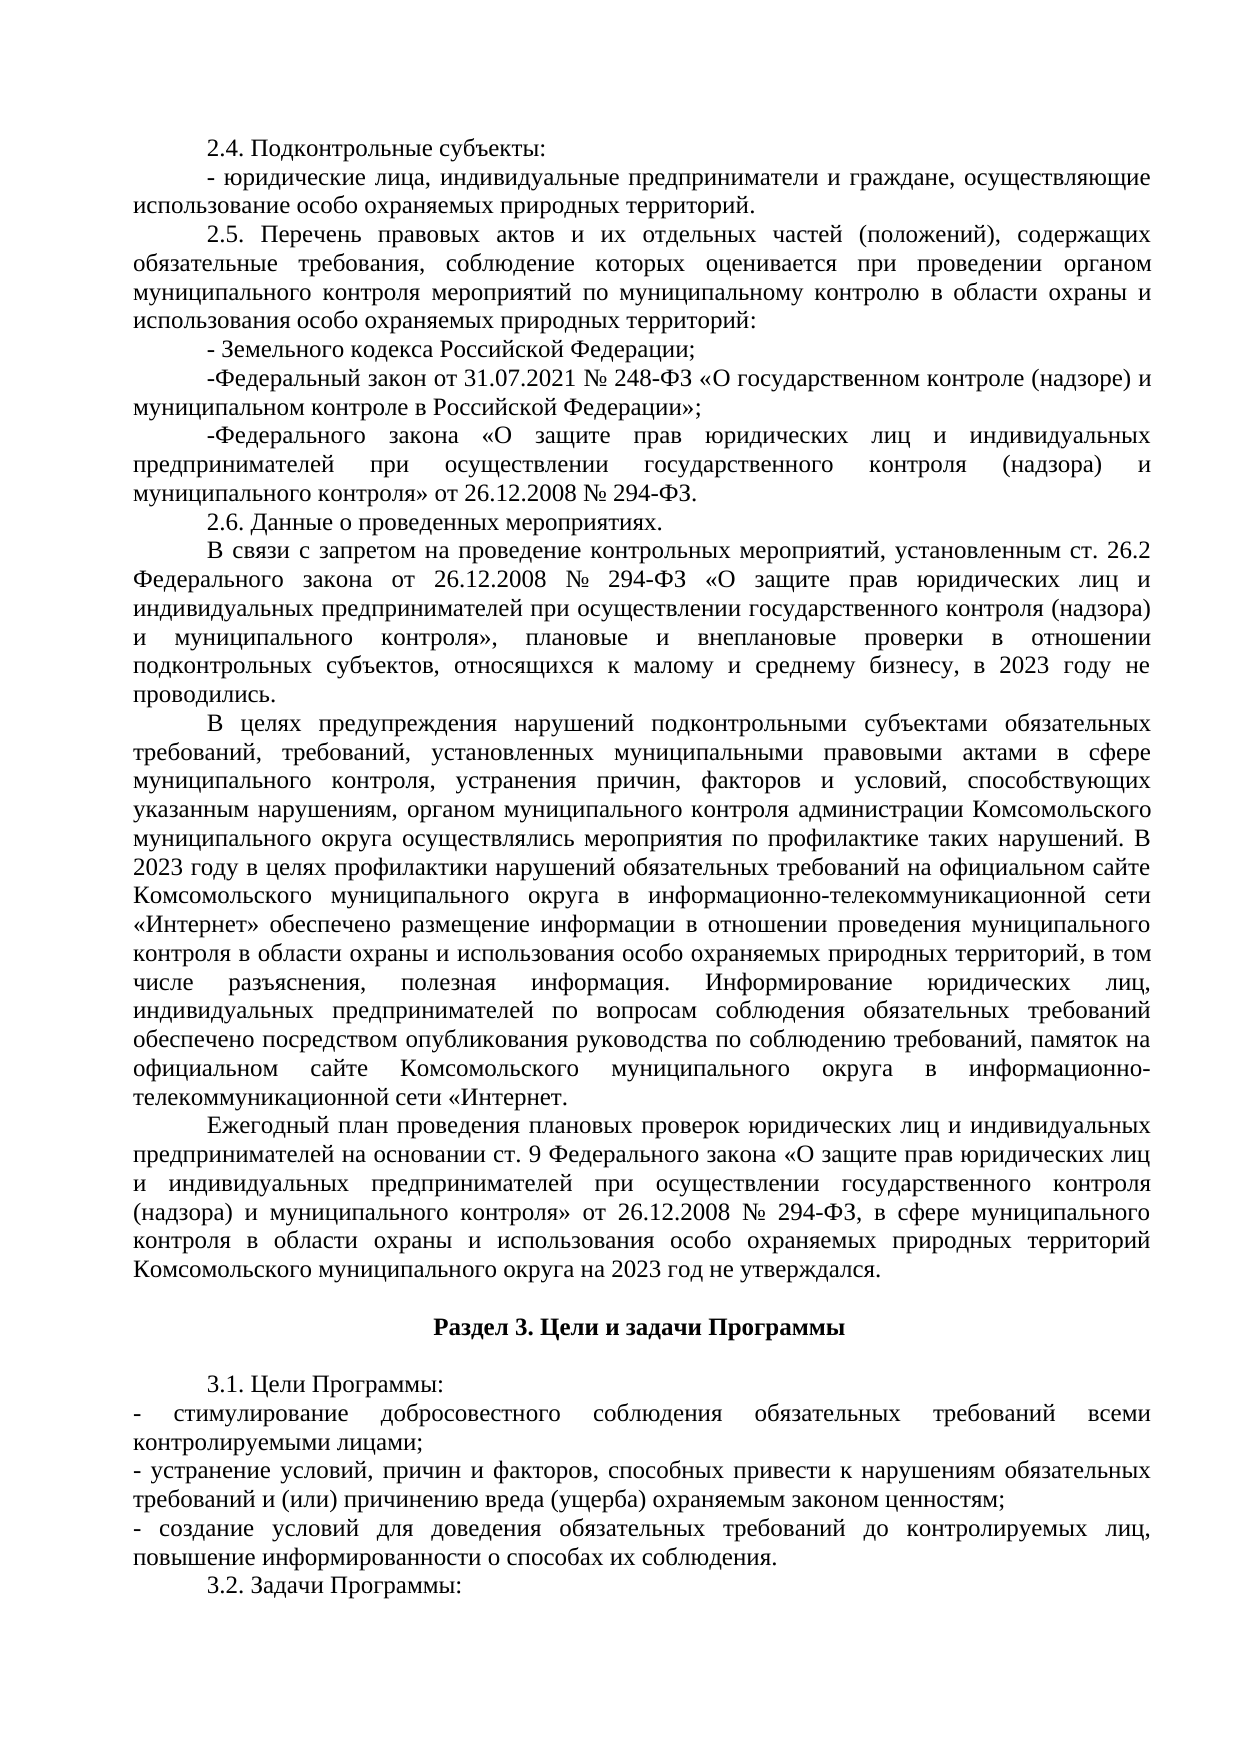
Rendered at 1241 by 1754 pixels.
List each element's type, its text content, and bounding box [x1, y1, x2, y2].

text 3.1. Цели Программы: [133, 1369, 1152, 1398]
text -Федерального закона «О защите прав юридических лиц и индивидуальных предпринимателей при осуществлении государственного контроля (надзора) и муниципального контроля» от 26.12.2008 № 294-ФЗ. [133, 420, 1152, 507]
text - создание условий для доведения обязательных требований до контролируемых лиц, повышение информированности о способах их соблюдения. [133, 1513, 1152, 1570]
text - стимулирование добросовестного соблюдения обязательных требований всеми контролируемыми лицами; [133, 1398, 1152, 1455]
text В целях предупреждения нарушений подконтрольными субъектами обязательных требований, требований, установленных муниципальными правовыми актами в сфере муниципального контроля, устранения причин, факторов и условий, способствующих указанным нарушениям, органом муниципального контроля администрации Комсомольского муниципального округа осуществлялись мероприятия по профилактике таких нарушений. В 2023 году в целях профилактики нарушений обязательных требований на официальном сайте Комсомольского муниципального округа в информационно-телекоммуникационной сети «Интернет» обеспечено размещение информации в отношении проведения муниципального контроля в области охраны и использования особо охраняемых природных территорий, в том числе разъяснения, полезная информация. Информирование юридических лиц, индивидуальных предпринимателей по вопросам соблюдения обязательных требований обеспечено посредством опубликования руководства по соблюдению требований, памяток на официальном сайте Комсомольского муниципального округа в информационно-телекоммуникационной сети «Интернет. [133, 708, 1152, 1110]
text - устранение условий, причин и факторов, способных привести к нарушениям обязательных требований и (или) причинению вреда (ущерба) охраняемым законом ценностям; [133, 1455, 1152, 1513]
text 2.6. Данные о проведенных мероприятиях. [133, 507, 1152, 535]
text 3.2. Задачи Программы: [133, 1570, 1152, 1599]
text Ежегодный план проведения плановых проверок юридических лиц и индивидуальных предпринимателей на основании ст. 9 Федерального закона «О защите прав юридических лиц и индивидуальных предпринимателей при осуществлении государственного контроля (надзора) и муниципального контроля» от 26.12.2008 № 294-ФЗ, в сфере муниципального контроля в области охраны и использования особо охраняемых природных территорий Комсомольского муниципального округа на 2023 год не утверждался. [133, 1110, 1152, 1283]
text - юридические лица, индивидуальные предприниматели и граждане, осуществляющие использование особо охраняемых природных территорий. [133, 162, 1152, 219]
text Раздел 3. Цели и задачи Программы [133, 1312, 1152, 1340]
text 2.4. Подконтрольные субъекты: [133, 133, 1152, 162]
text - Земельного кодекса Российской Федерации; [133, 334, 1152, 363]
text -Федеральный закон от 31.07.2021 № 248-ФЗ «О государственном контроле (надзоре) и муниципальном контроле в Российской Федерации»; [133, 363, 1152, 420]
text 2.5. Перечень правовых актов и их отдельных частей (положений), содержащих обязательные требования, соблюдение которых оценивается при проведении органом муниципального контроля мероприятий по муниципальному контролю в области охраны и использования особо охраняемых природных территорий: [133, 219, 1152, 334]
text В связи с запретом на проведение контрольных мероприятий, установленным ст. 26.2 Федерального закона от 26.12.2008 № 294-ФЗ «О защите прав юридических лиц и индивидуальных предпринимателей при осуществлении государственного контроля (надзора) и муниципального контроля», плановые и внеплановые проверки в отношении подконтрольных субъектов, относящихся к малому и среднему бизнесу, в 2023 году не проводились. [133, 535, 1152, 708]
